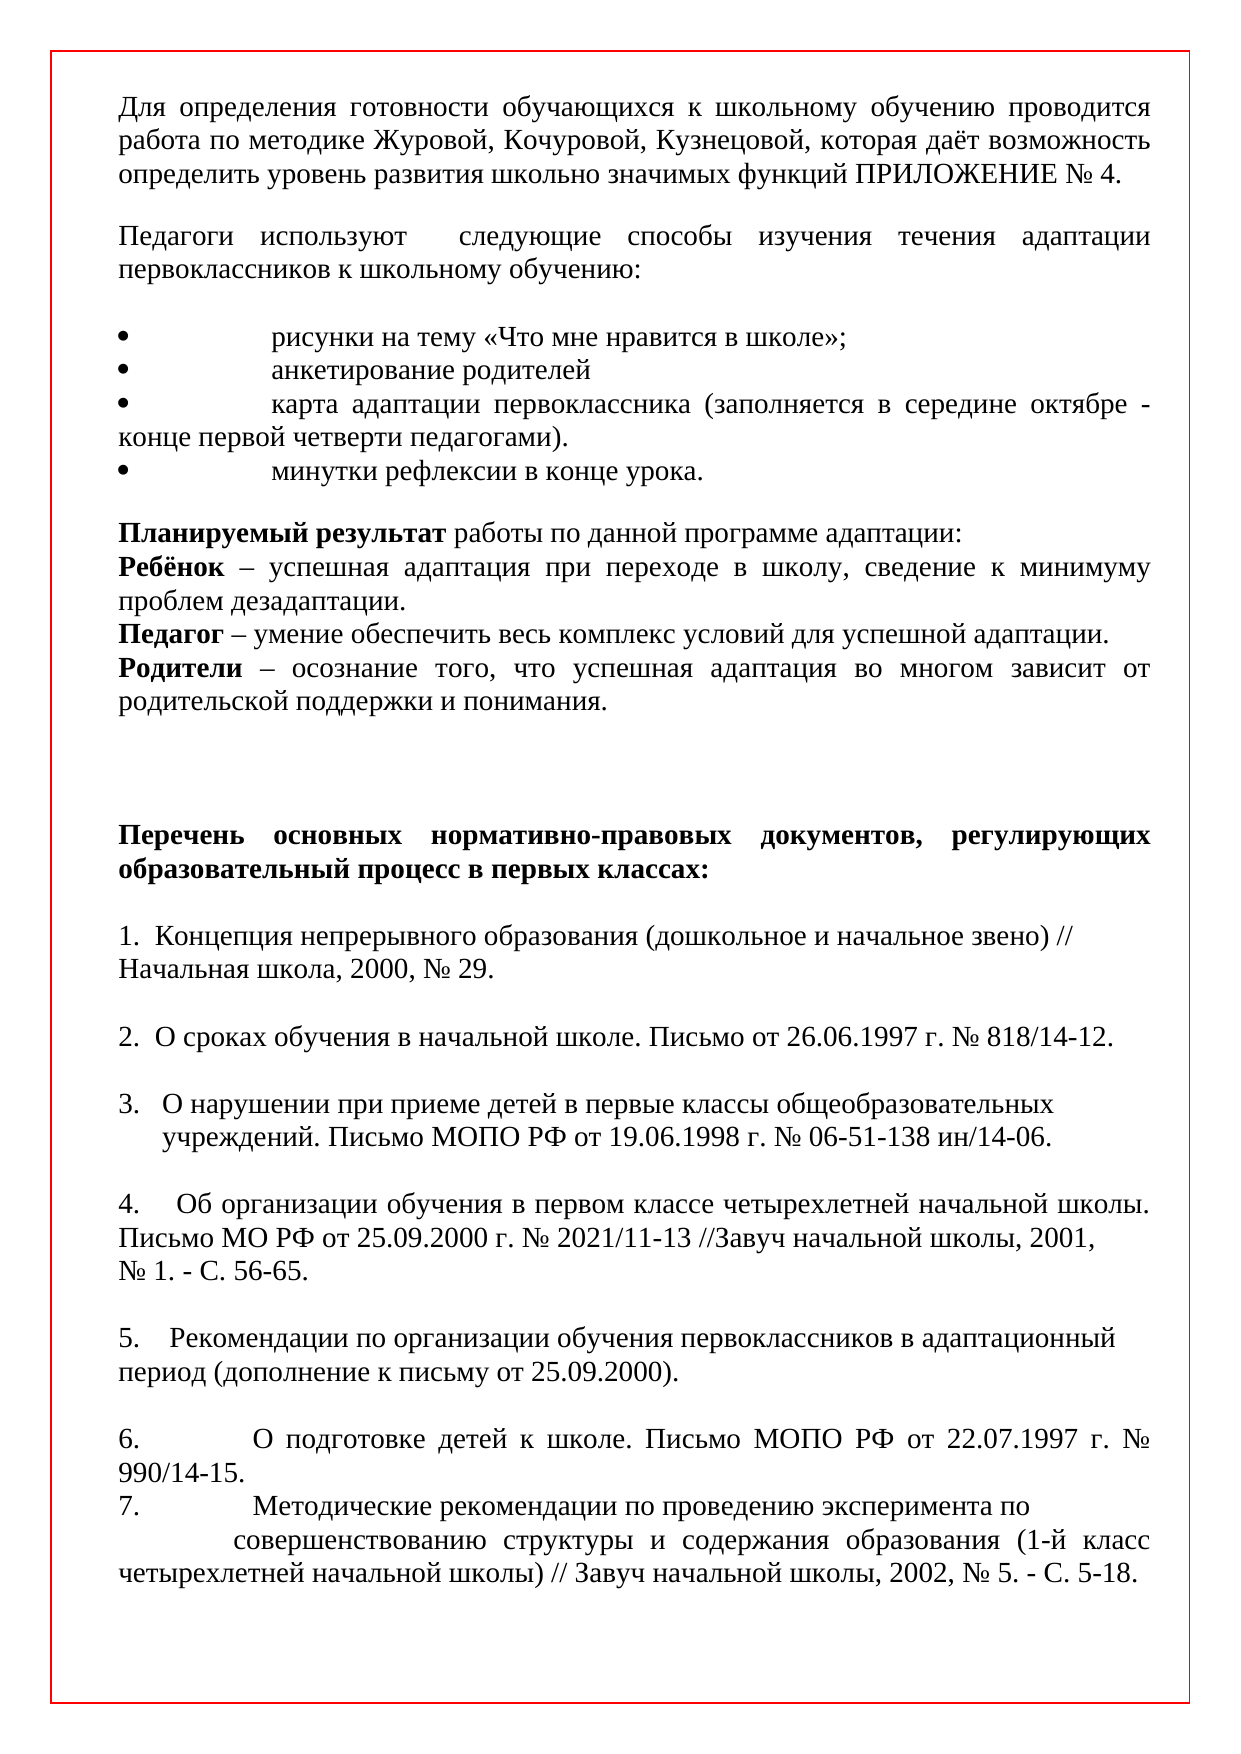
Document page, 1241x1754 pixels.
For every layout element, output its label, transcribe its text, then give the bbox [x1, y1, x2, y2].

text учреждений. Письмо МОПО РФ от 19.06.1998 г. № 06-51-138 ин/14-06. [118, 1119, 1152, 1153]
text Педагоги используют следующие способы изучения течения адаптации первоклассников к школьному обучению: [118, 218, 1152, 285]
text Перечень основных нормативно-правовых документов, регулирующих образовательный процесс в первых классах: [118, 817, 1152, 884]
list рисунки на тему «Что мне нравится в школе»; [118, 319, 1152, 352]
list Методические рекомендации по проведению эксперимента по [118, 1488, 1152, 1522]
text Планируемый результат работы по данной программе адаптации: [118, 516, 1152, 549]
text 3. О нарушении при приеме детей в первые классы общеобразовательных [118, 1086, 1152, 1119]
text 1. Концепция непрерывного образования (дошкольное и начальное звено) // [118, 918, 1152, 952]
list минутки рефлексии в конце урока. [118, 453, 1152, 487]
list карта адаптации первоклассника (заполняется в середине октябре - конце первой четверти педагогами). [118, 386, 1152, 453]
text Педагог – умение обеспечить весь комплекс условий для успешной адаптации. [118, 616, 1152, 650]
text 4. Об организации обучения в первом классе четырехлетней начальной школы. Письмо МО РФ от 25.09.2000 г. № 2021/11-13 //Завуч начальной школы, 2001, [118, 1186, 1152, 1253]
text совершенствованию структуры и содержания образования (1-й класс четырехлетней начальной школы) // Завуч начальной школы, 2002, № 5. - С. 5-18. [118, 1522, 1152, 1589]
text Ребёнок – успешная адаптация при переходе в школу, сведение к минимуму проблем дезадаптации. [118, 549, 1152, 616]
text № 1. - С. 56-65. [118, 1253, 1152, 1287]
text период (дополнение к письму от 25.09.2000). [118, 1354, 1152, 1388]
text Для определения готовности обучающихся к школьному обучению проводится работа по методике Журовой, Кочуровой, Кузнецовой, которая даёт возможность определить уровень развития школьно значимых функций ПРИЛОЖЕНИЕ № 4. [118, 89, 1152, 189]
text Начальная школа, 2000, № 29. [118, 952, 1152, 985]
text 5. Рекомендации по организации обучения первоклассников в адаптационный [118, 1321, 1152, 1354]
text Родители – осознание того, что успешная адаптация во многом зависит от родительской поддержки и понимания. [118, 650, 1152, 717]
list анкетирование родителей [118, 352, 1152, 386]
text 2. О сроках обучения в начальной школе. Письмо от 26.06.1997 г. № 818/14-12. [118, 1019, 1152, 1052]
list О подготовке детей к школе. Письмо МОПО РФ от 22.07.1997 г. № 990/14-15. [118, 1421, 1152, 1488]
